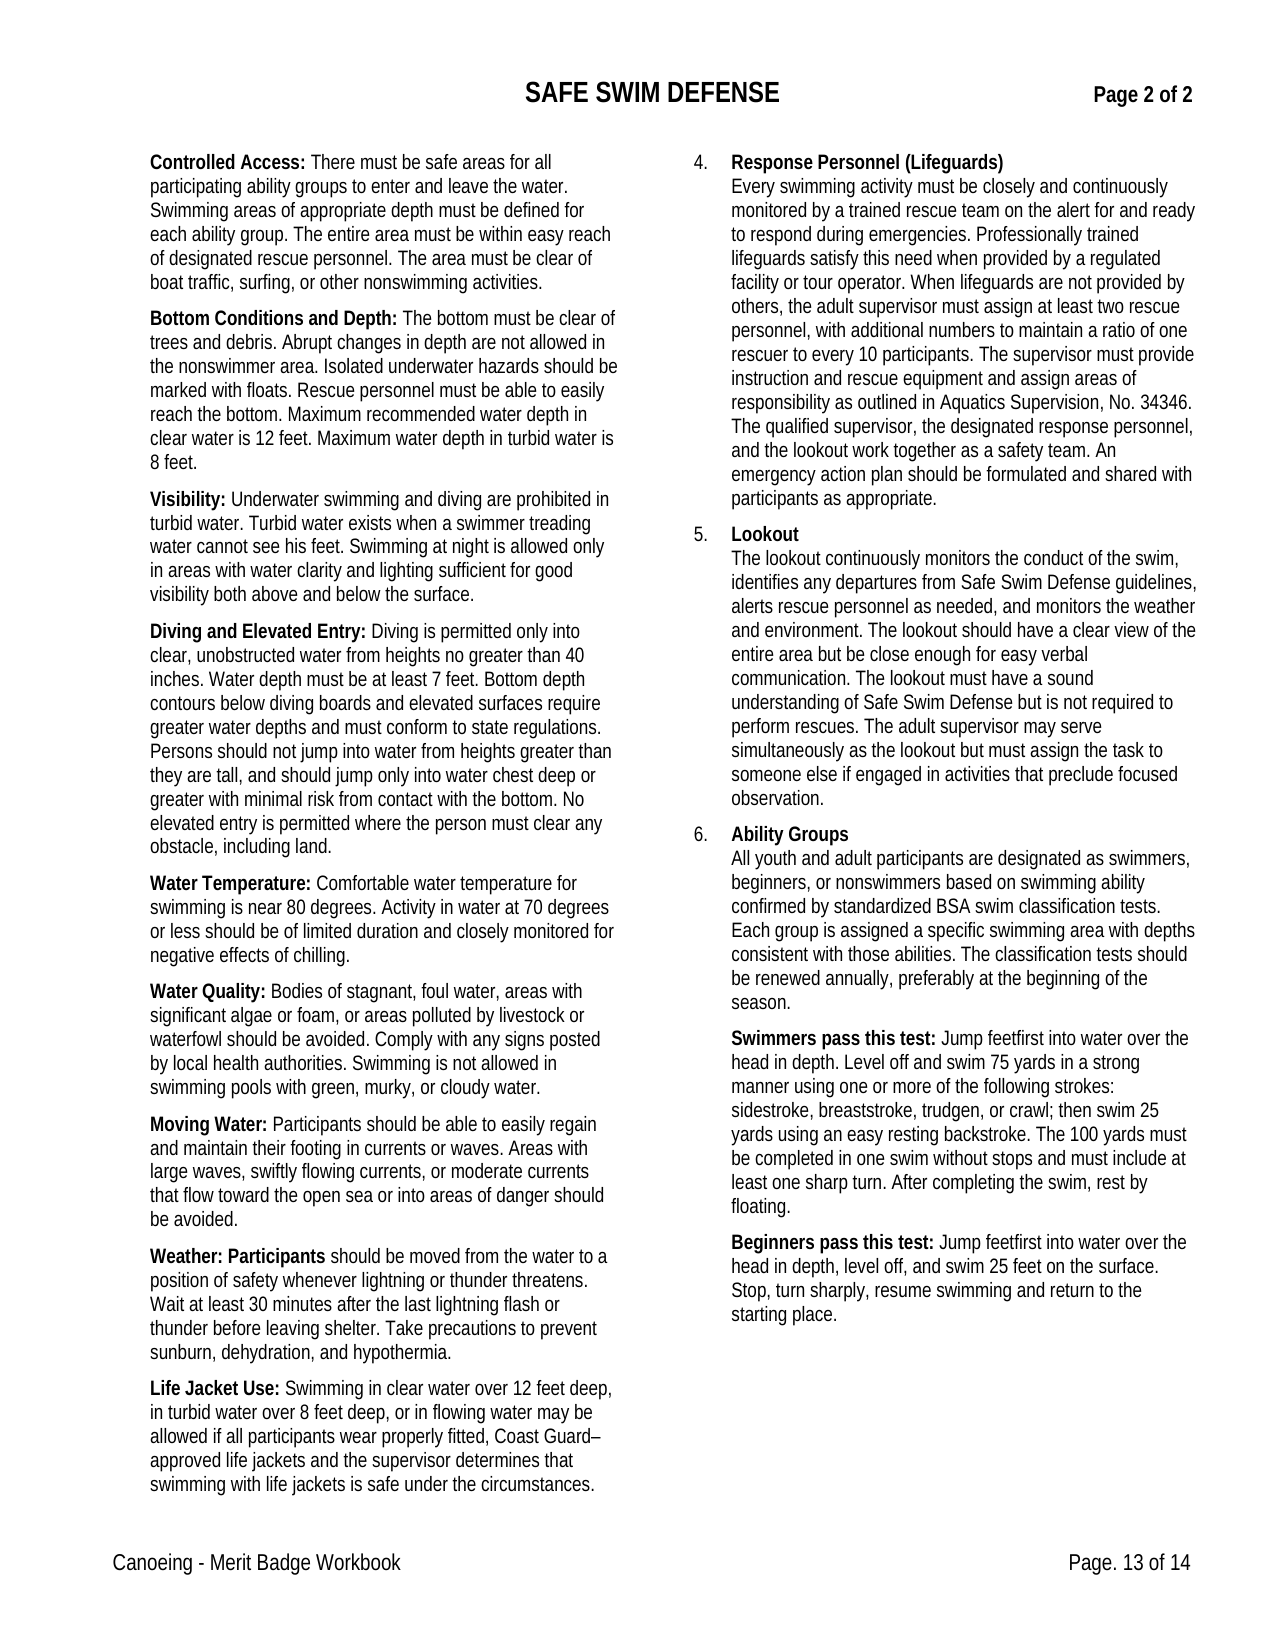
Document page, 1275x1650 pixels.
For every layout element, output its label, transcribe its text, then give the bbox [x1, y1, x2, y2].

list Response Personnel (Lifeguards) Every swimming activity must be closely and continuously monitored by a trained rescue team on the alert for and ready to respond during emergencies. Professionally trained lifeguards satisfy this need when provided by a regulated facility or tour operator. When lifeguards are not provided by others, the adult supervisor must assign at least two rescue personnel, with additional numbers to maintain a ratio of one rescuer to every 10 participants. The supervisor must provide instruction and rescue equipment and assign areas of responsibility as outlined in Aquatics Supervision, No. 34346. The qualified supervisor, the designated response personnel, and the lookout work together as a safety team. An emergency action plan should be formulated and shared with participants as appropriate. [694, 150, 1200, 509]
text Bottom Conditions and Depth: The bottom must be clear of trees and debris. Abrupt changes in depth are not allowed in the nonswimmer area. Isolated underwater hazards should be marked with floats. Rescue personnel must be able to easily reach the bottom. Maximum recommended water depth in clear water is 12 feet. Maximum water depth in turbid water is 8 feet. [150, 306, 619, 474]
text Visibility: Underwater swimming and diving are prohibited in turbid water. Turbid water exists when a swimmer treading water cannot see his feet. Swimming at night is allowed only in areas with water clarity and lighting sufficient for good visibility both above and below the surface. [150, 486, 619, 606]
list Lookout The lookout continuously monitors the conduct of the swim, identifies any departures from Safe Swim Defense guidelines, alerts rescue personnel as needed, and monitors the weather and environment. The lookout should have a clear view of the entire area but be close enough for easy verbal communication. The lookout must have a sound understanding of Safe Swim Defense but is not required to perform rescues. The adult supervisor may serve simultaneously as the lookout but must assign the task to someone else if engaged in activities that preclude focused observation. [694, 522, 1200, 809]
text Water Temperature: Comfortable water temperature for swimming is near 80 degrees. Activity in water at 70 degrees or less should be of limited duration and closely monitored for negative effects of chilling. [150, 871, 619, 967]
text Life Jacket Use: Swimming in clear water over 12 feet deep, in turbid water over 8 feet deep, or in flowing water may be allowed if all participants wear properly fitted, Coast Guard–approved life jackets and the supervisor determines that swimming with life jackets is safe under the circumstances. [150, 1376, 619, 1496]
text Diving and Elevated Entry: Diving is permitted only into clear, unobstructed water from heights no greater than 40 inches. Water depth must be at least 7 feet. Bottom depth contours below diving boards and elevated surfaces require greater water depths and must conform to state regulations. Persons should not jump into water from heights greater than they are tall, and should jump only into water chest deep or greater with minimal risk from contact with the bottom. No elevated entry is permitted where the person must clear any obstacle, including land. [150, 619, 619, 858]
text Swimmers pass this test: Jump feetfirst into water over the head in depth. Level off and swim 75 yards in a strong manner using one or more of the following strokes: sidestroke, breaststroke, trudgen, or crawl; then swim 25 yards using an easy resting backstroke. The 100 yards must be completed in one swim without stops and must include at least one sharp turn. After completing the swim, rest by floating. [731, 1026, 1200, 1218]
text Controlled Access: There must be safe areas for all participating ability groups to enter and leave the water. Swimming areas of appropriate depth must be defined for each ability group. The entire area must be within easy reach of designated rescue personnel. The area must be clear of boat traffic, surfing, or other nonswimming activities. [150, 150, 619, 294]
text Moving Water: Participants should be able to easily regain and maintain their footing in currents or waves. Areas with large waves, swiftly flowing currents, or moderate currents that flow toward the open sea or into areas of danger should be avoided. [150, 1111, 619, 1231]
list Ability Groups All youth and adult participants are designated as swimmers, beginners, or nonswimmers based on swimming ability confirmed by standardized BSA swim classification tests. Each group is assigned a specific swimming area with depths consistent with those abilities. The classification tests should be renewed annually, preferably at the beginning of the season. [694, 822, 1200, 1013]
text Water Quality: Bodies of stagnant, foul water, areas with significant algae or foam, or areas polluted by livestock or waterfowl should be avoided. Comply with any signs posted by local health authorities. Swimming is not allowed in swimming pools with green, murky, or cloudy water. [150, 979, 619, 1099]
text Weather: Participants should be moved from the water to a position of safety whenever lightning or thunder threatens. Wait at least 30 minutes after the last lightning flash or thunder before leaving shelter. Take precautions to prevent sunburn, dehydration, and hypothermia. [150, 1244, 619, 1363]
text Beginners pass this test: Jump feetfirst into water over the head in depth, level off, and swim 25 feet on the surface. Stop, turn sharply, resume swimming and return to the starting place. [731, 1230, 1200, 1326]
